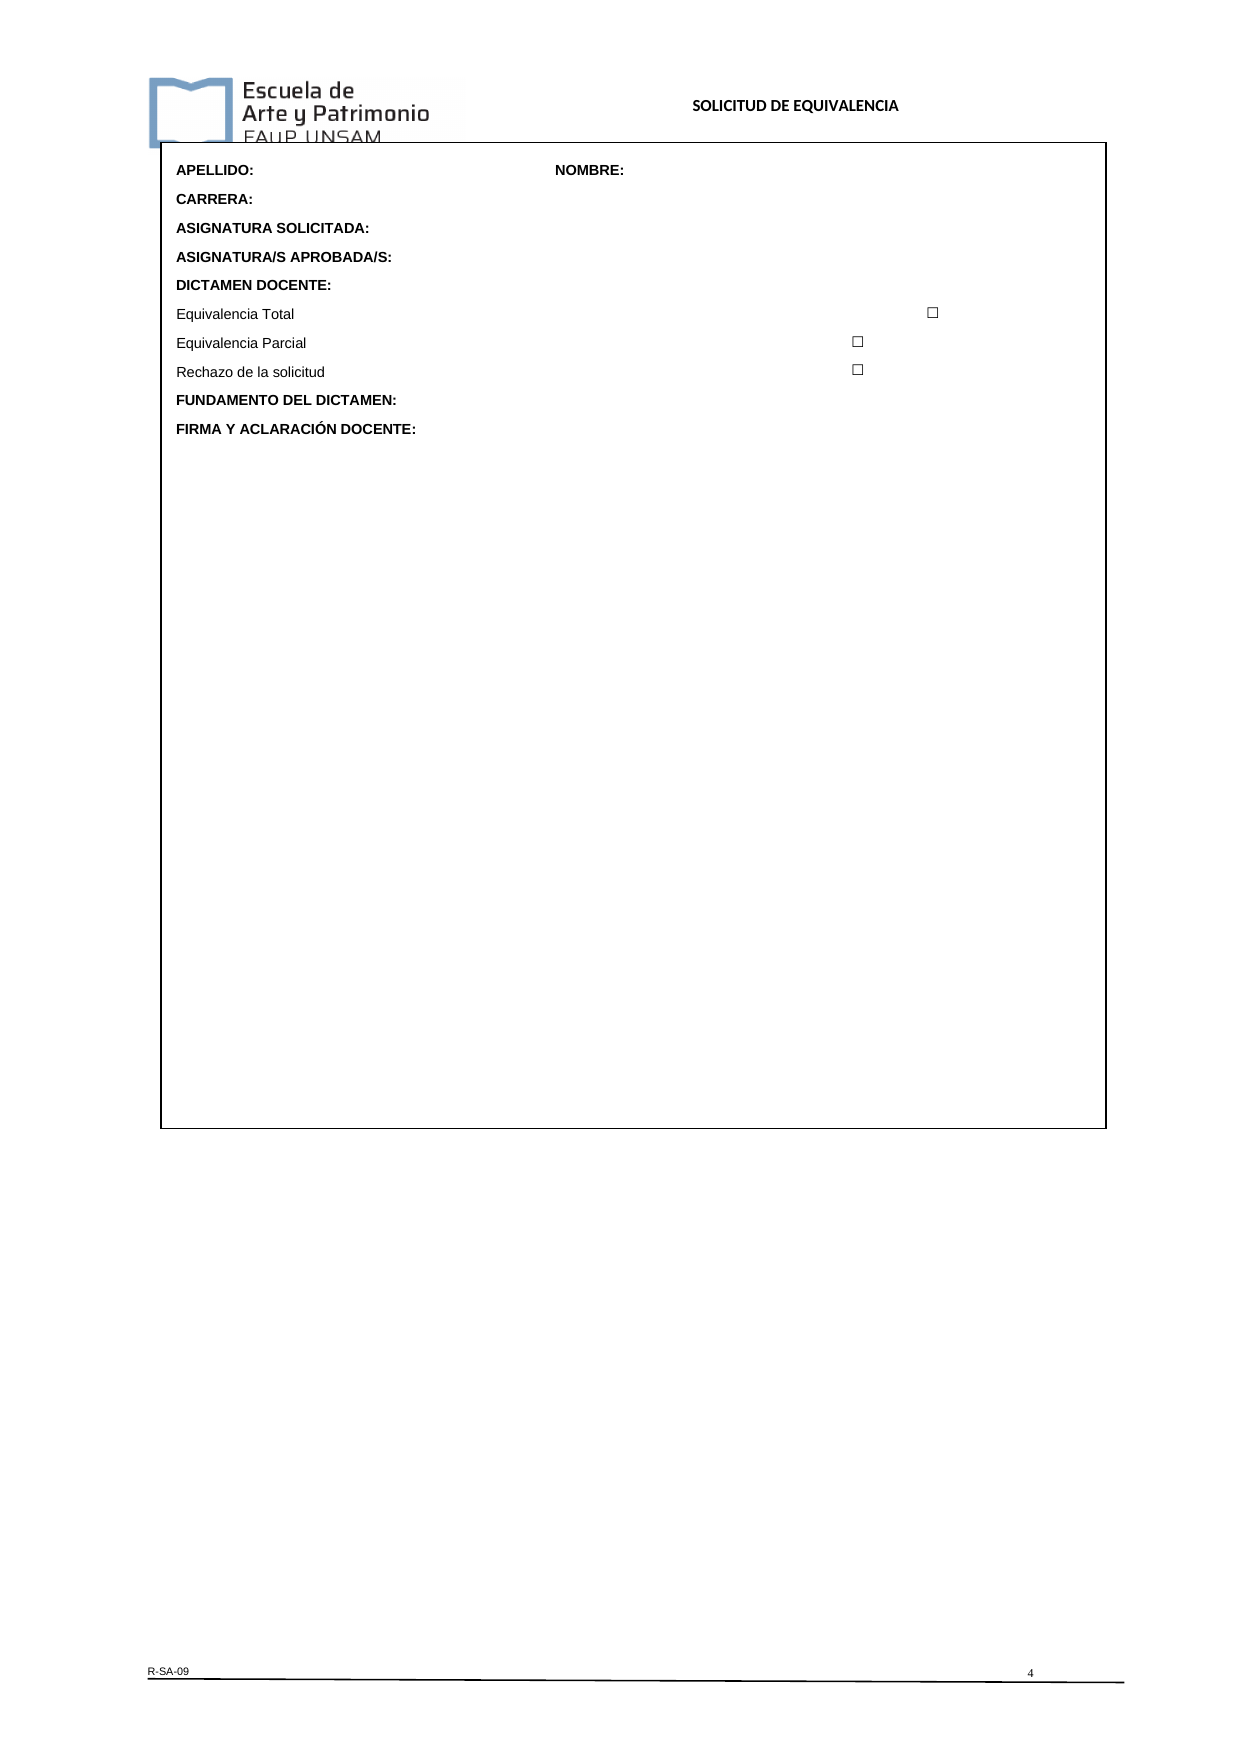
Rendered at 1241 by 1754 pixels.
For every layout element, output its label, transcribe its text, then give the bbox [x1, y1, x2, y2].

text SOLICITUD DE EQUIVALENCIA [147, 80, 1106, 115]
picture [148, 115, 467, 155]
